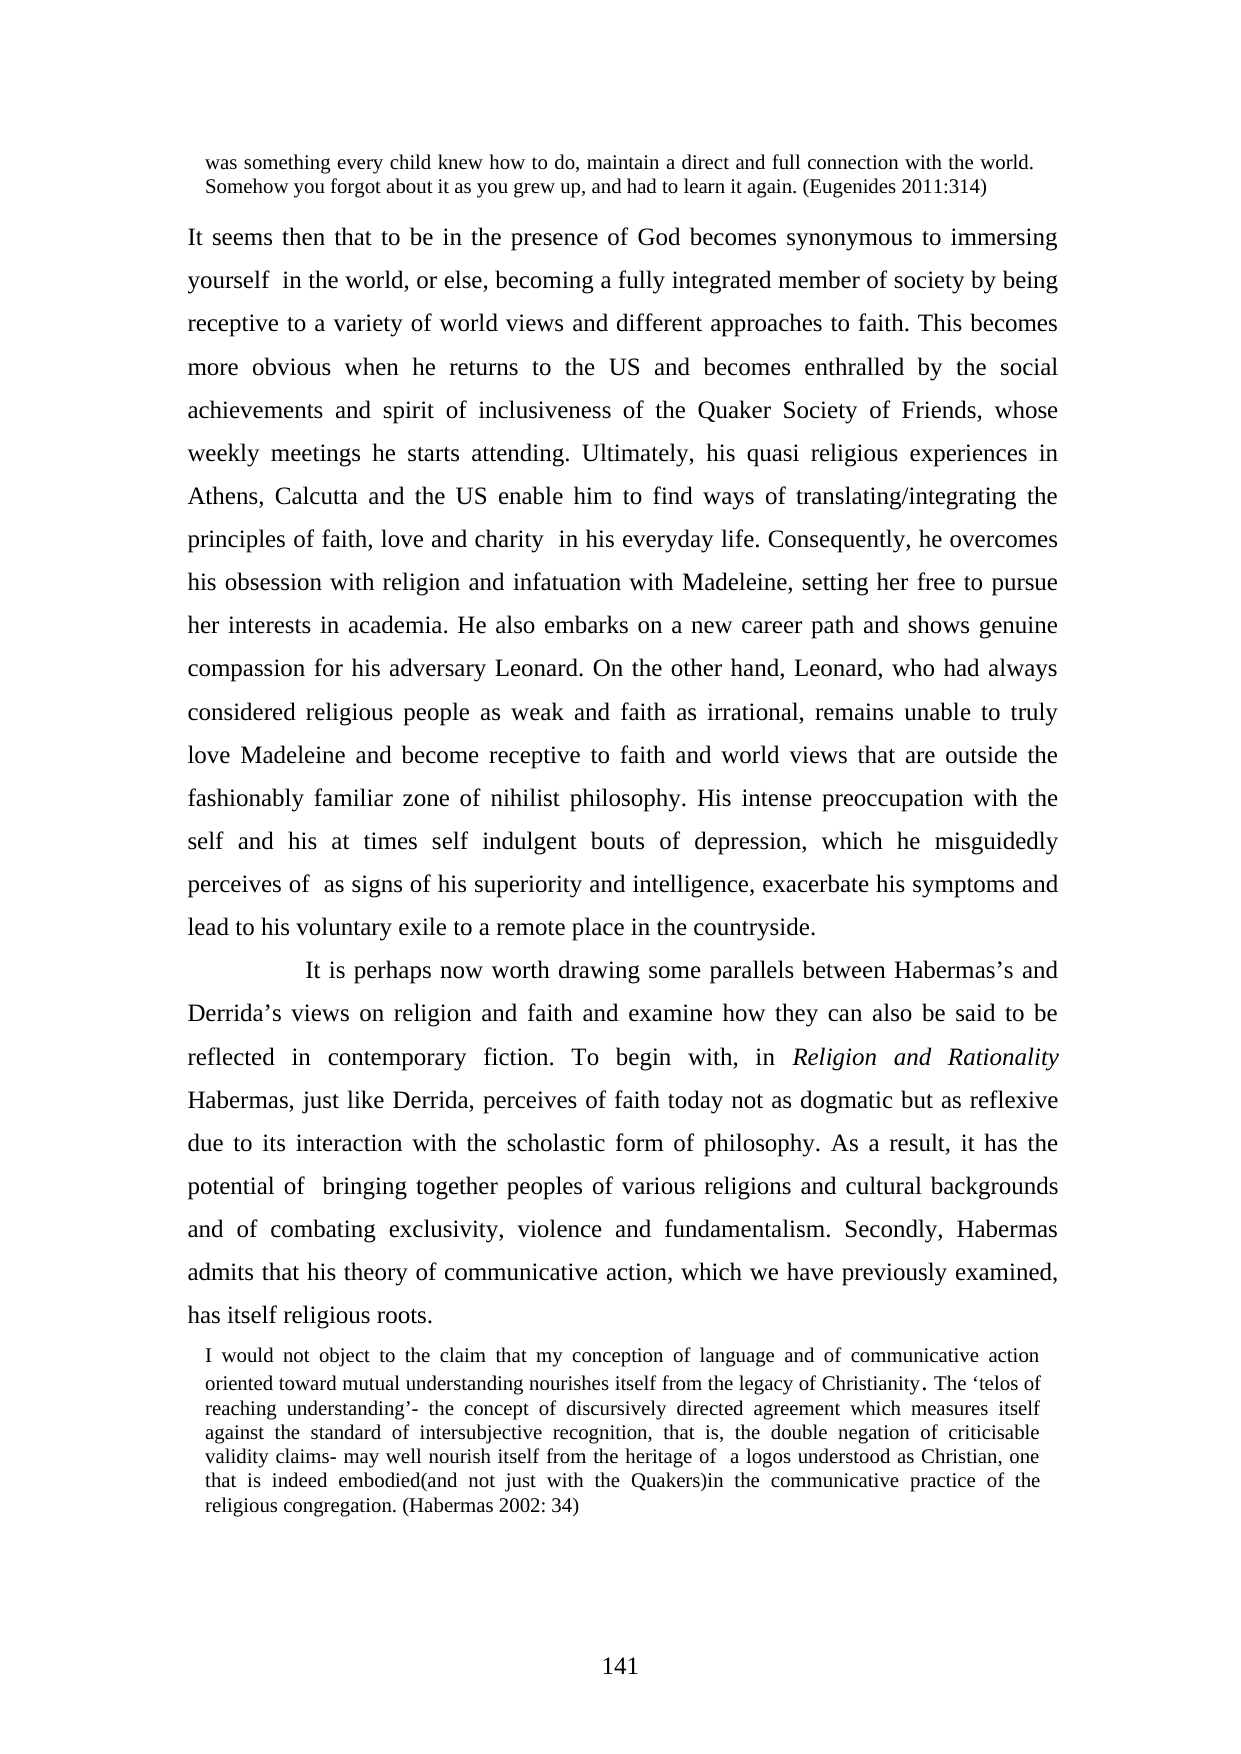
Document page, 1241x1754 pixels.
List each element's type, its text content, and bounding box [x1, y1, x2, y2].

text It seems then that to be in the presence of God becomes synonymous to immersing yourself in the world, or else, becoming a fully integrated member of society by being receptive to a variety of world views and different approaches to faith. This becomes more obvious when he returns to the US and becomes enthralled by the social achievements and spirit of inclusiveness of the Quaker Society of Friends, whose weekly meetings he starts attending. Ultimately, his quasi religious experiences in Athens, Calcutta and the US enable him to find ways of translating/integrating the principles of faith, love and charity in his everyday life. Consequently, he overcomes his obsession with religion and infatuation with Madeleine, setting her free to pursue her interests in academia. He also embarks on a new career path and shows genuine compassion for his adversary Leonard. On the other hand, Leonard, who had always considered religious people as weak and faith as irrational, remains unable to truly love Madeleine and become receptive to faith and world views that are outside the fashionably familiar zone of nihilist philosophy. His intense preoccupation with the self and his at times self indulgent bouts of depression, which he misguidedly perceives of as signs of his superiority and intelligence, exacerbate his symptoms and lead to his voluntary exile to a remote place in the countryside. [187, 222, 1059, 941]
text It is perhaps now worth drawing some parallels between Habermas’s and Derrida’s views on religion and faith and examine how they can also be said to be reflected in contemporary fiction. To begin with, in Religion and Rationality Habermas, just like Derrida, perceives of faith today not as dogmatic but as reflexive due to its interaction with the scholastic form of philosophy. As a result, it has the potential of bringing together peoples of various religions and cultural backgrounds and of combating exclusivity, violence and fundamentalism. Secondly, Habermas admits that his theory of communicative action, which we have previously examined, has itself religious roots. [187, 955, 1059, 1329]
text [205, 150, 1035, 198]
text I would not object to the claim that my conception of language and of communicative action oriented toward mutual understanding nourishes itself from the legacy of Christianity. The ‘telos of reaching understanding’- the concept of discursively directed agreement which measures itself against the standard of intersubjective recognition, that is, the double negation of criticisable validity claims- may well nourish itself from the heritage of a logos understood as Christian, one that is indeed embodied(and not just with the Quakers)in the communicative practice of the religious congregation. (Habermas 2002: 34) [205, 1343, 1041, 1517]
